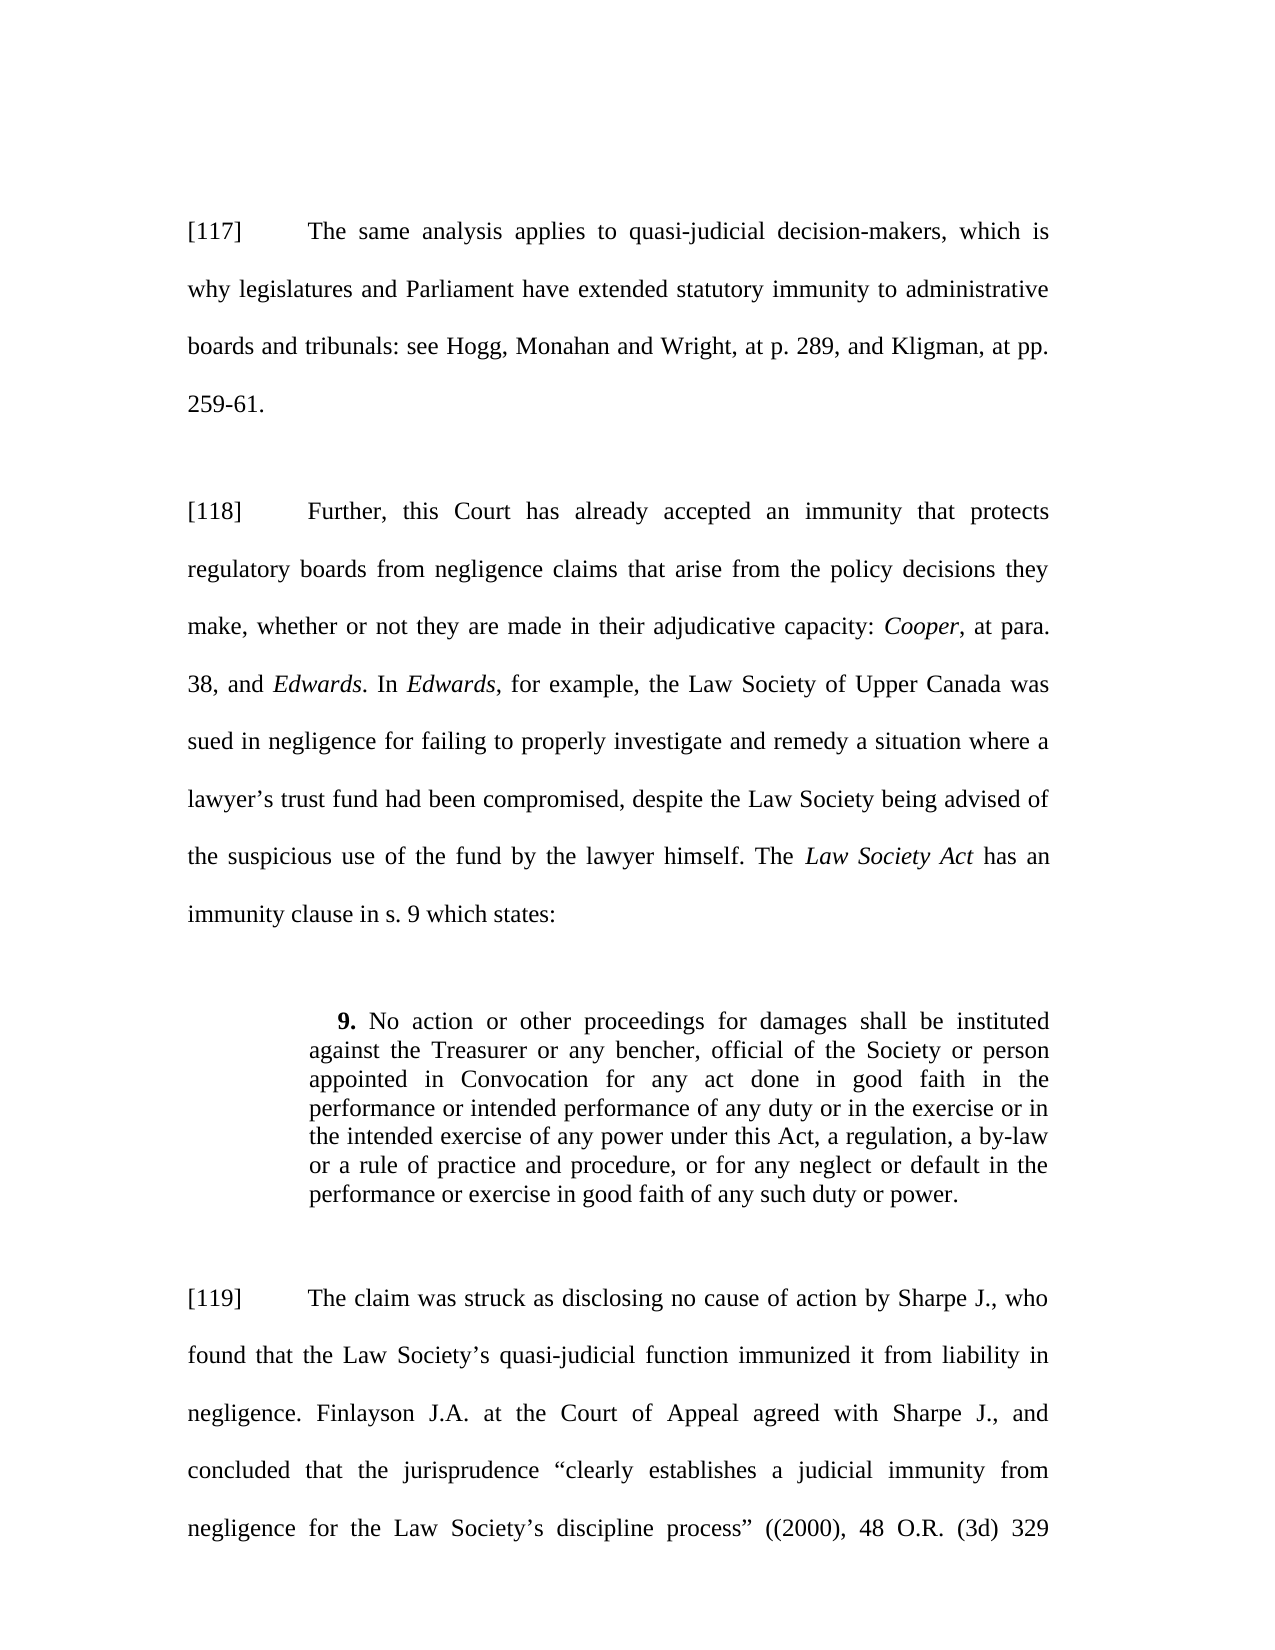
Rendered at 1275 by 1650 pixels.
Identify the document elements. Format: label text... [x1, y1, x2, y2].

text The same analysis applies to quasi-judicial decision-makers, which is why legislatures and Parliament have extended statutory immunity to administrative boards and tribunals: see Hogg, Monahan and Wright, at p. 289, and Kligman, at pp. 259-61. [187, 216, 1050, 418]
text Further, this Court has already accepted an immunity that protects regulatory boards from negligence claims that arise from the policy decisions they make, whether or not they are made in their adjudicative capacity: Cooper, at para. 38, and Edwards. In Edwards, for example, the Law Society of Upper Canada was sued in negligence for failing to properly investigate and remedy a situation where a lawyer’s trust fund had been compromised, despite the Law Society being advised of the suspicious use of the fund by the lawyer himself. The Law Society Act has an immunity clause in s. 9 which states: [187, 496, 1050, 928]
text 9. No action or other proceedings for damages shall be instituted against the Treasurer or any bencher, official of the Society or person appointed in Convocation for any act done in good faith in the performance or intended performance of any duty or in the exercise or in the intended exercise of any power under this Act, a regulation, a by-law or a rule of practice and procedure, or for any neglect or default in the performance or exercise in good faith of any such duty or power. [309, 1006, 1050, 1208]
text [187, 1283, 1050, 1541]
